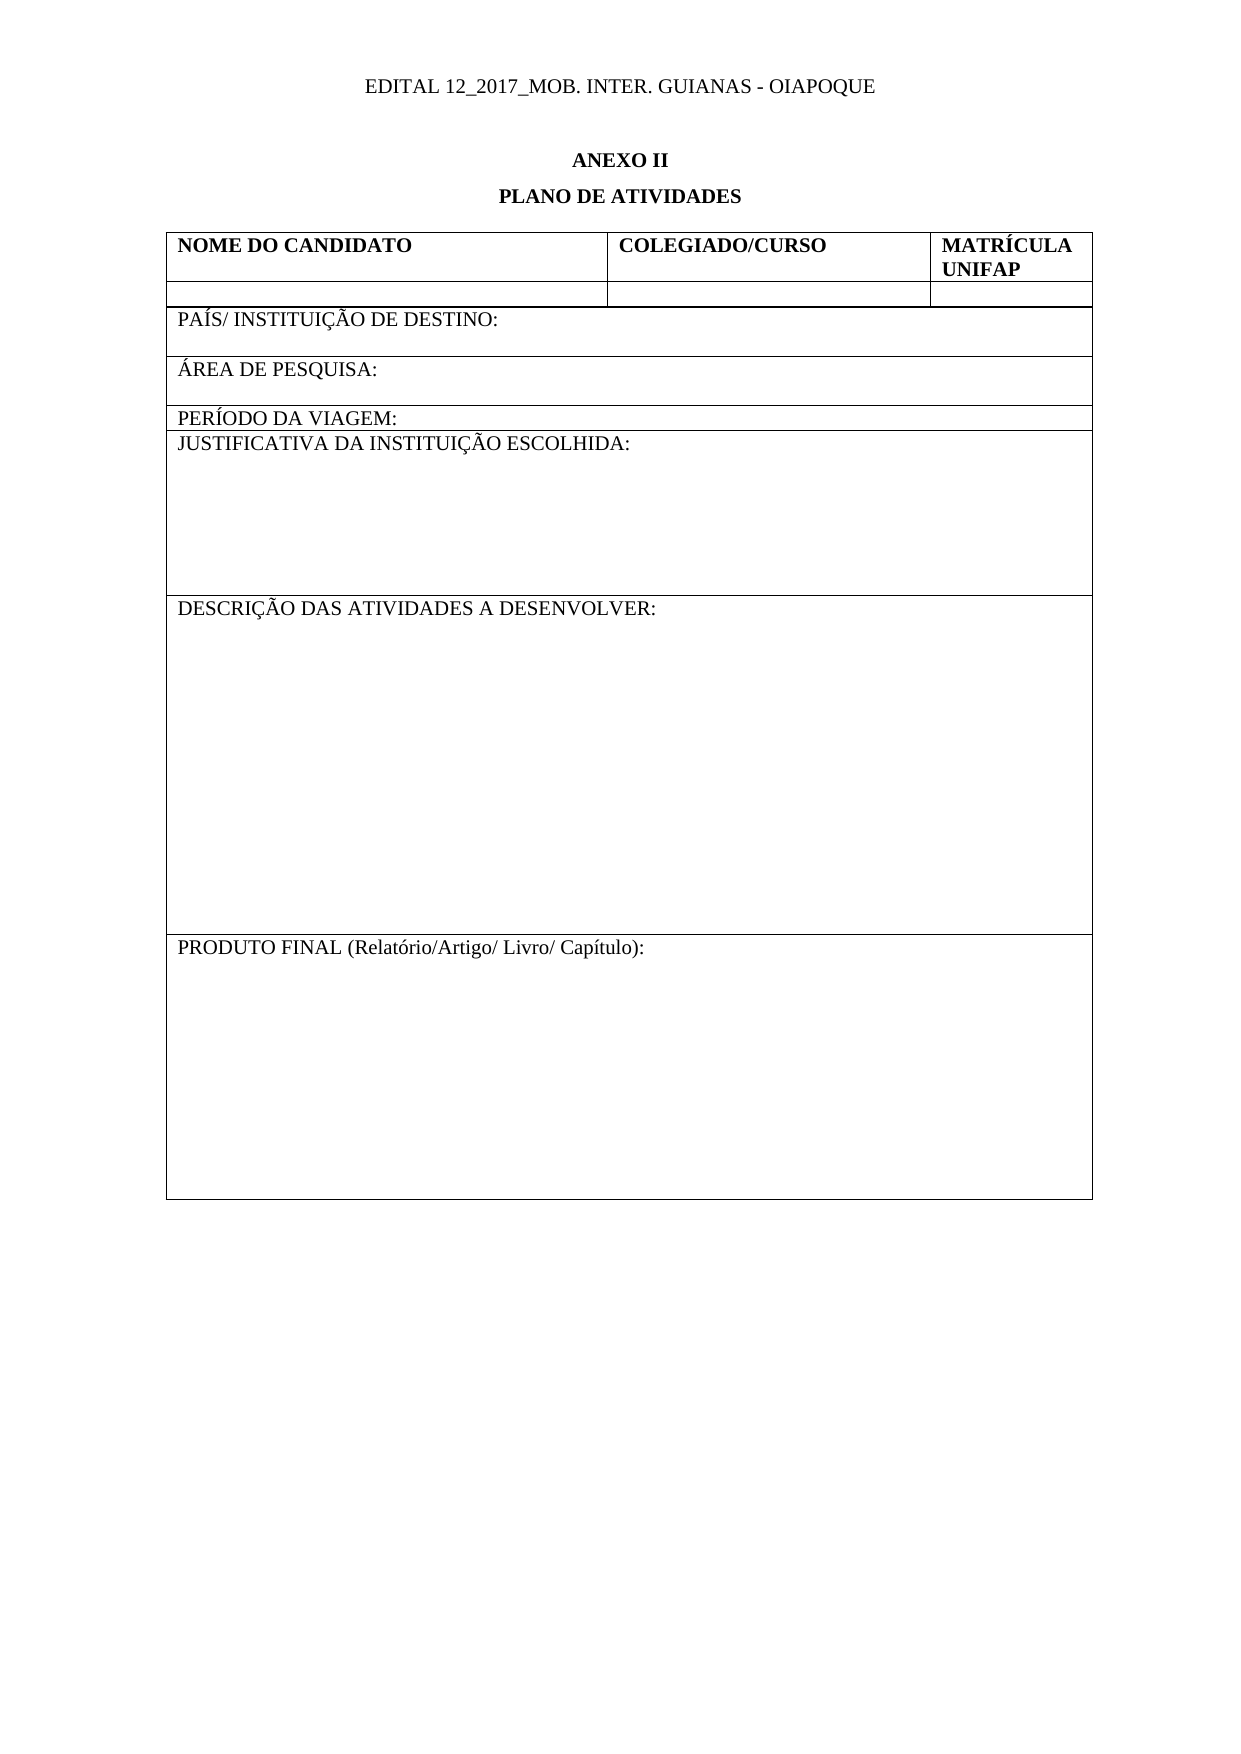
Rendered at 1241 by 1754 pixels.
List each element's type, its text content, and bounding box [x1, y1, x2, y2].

table_header COLEGIADO/CURSO [608, 233, 930, 281]
table_cell [608, 282, 930, 306]
table_cell [167, 282, 607, 306]
table_cell PERÍODO DA VIAGEM: [167, 406, 1092, 430]
table_cell PRODUTO FINAL (Relatório/Artigo/ Livro/ Capítulo): [167, 935, 1092, 1199]
table_cell ÁREA DE PESQUISA: [167, 357, 1092, 405]
table_header NOME DO CANDIDATO [167, 233, 607, 281]
table_header MATRÍCULA UNIFAP [931, 233, 1092, 281]
text ANEXO II [177, 148, 1063, 172]
table_cell [931, 282, 1092, 306]
table_cell JUSTIFICATIVA DA INSTITUIÇÃO ESCOLHIDA: [167, 431, 1092, 595]
text PLANO DE ATIVIDADES [177, 184, 1063, 208]
table_cell DESCRIÇÃO DAS ATIVIDADES A DESENVOLVER: [167, 596, 1092, 933]
table_cell PAÍS/ INSTITUIÇÃO DE DESTINO: [167, 308, 1092, 356]
